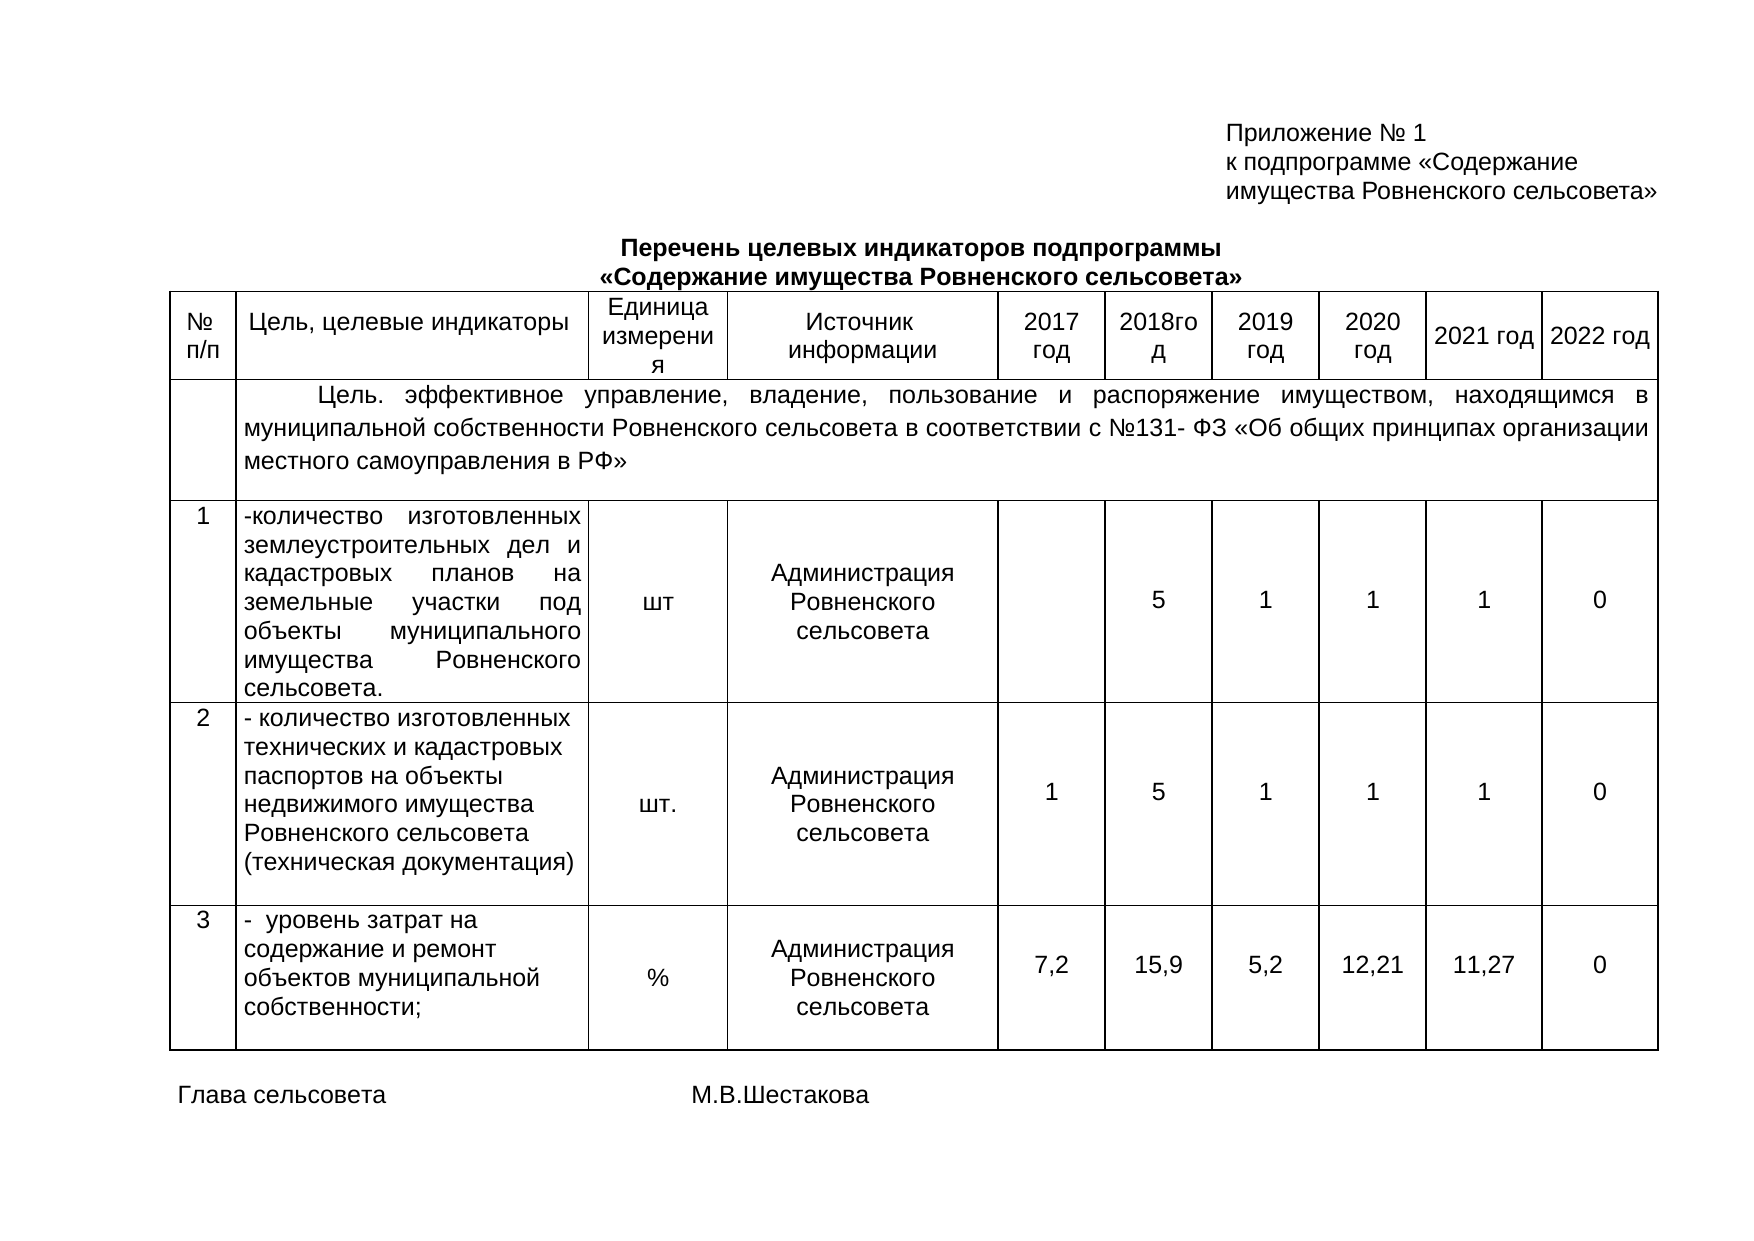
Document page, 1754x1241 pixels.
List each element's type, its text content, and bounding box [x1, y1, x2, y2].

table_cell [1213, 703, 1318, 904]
text «Содержание имущества Ровненского сельсовета» [177, 262, 1665, 291]
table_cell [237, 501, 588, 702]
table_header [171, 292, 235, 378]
text к подпрограмме «Содержание имущества Ровненского сельсовета» [1226, 147, 1665, 204]
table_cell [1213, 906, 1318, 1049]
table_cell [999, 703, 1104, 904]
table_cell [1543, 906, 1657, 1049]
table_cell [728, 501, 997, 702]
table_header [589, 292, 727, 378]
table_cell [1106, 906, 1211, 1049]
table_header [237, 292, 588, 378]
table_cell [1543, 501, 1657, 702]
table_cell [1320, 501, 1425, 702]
text Приложение № 1 [1226, 118, 1665, 147]
text Перечень целевых индикаторов подпрограммы [177, 233, 1665, 262]
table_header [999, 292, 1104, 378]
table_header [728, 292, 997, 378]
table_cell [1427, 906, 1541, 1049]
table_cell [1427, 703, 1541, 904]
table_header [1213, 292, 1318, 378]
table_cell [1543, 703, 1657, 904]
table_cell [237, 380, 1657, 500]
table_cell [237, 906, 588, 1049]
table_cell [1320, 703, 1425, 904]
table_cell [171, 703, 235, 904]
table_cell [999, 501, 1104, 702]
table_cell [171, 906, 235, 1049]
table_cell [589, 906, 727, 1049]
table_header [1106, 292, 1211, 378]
text Глава сельсовета М.В.Шестакова [177, 1079, 1665, 1108]
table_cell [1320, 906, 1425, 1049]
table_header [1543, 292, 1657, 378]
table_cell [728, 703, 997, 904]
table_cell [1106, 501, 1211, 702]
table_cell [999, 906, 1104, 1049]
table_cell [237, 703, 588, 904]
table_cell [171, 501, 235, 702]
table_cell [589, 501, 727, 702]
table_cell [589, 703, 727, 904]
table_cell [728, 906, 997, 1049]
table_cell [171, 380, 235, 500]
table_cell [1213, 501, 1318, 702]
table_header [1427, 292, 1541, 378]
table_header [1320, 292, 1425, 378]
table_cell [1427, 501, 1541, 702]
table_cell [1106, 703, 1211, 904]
